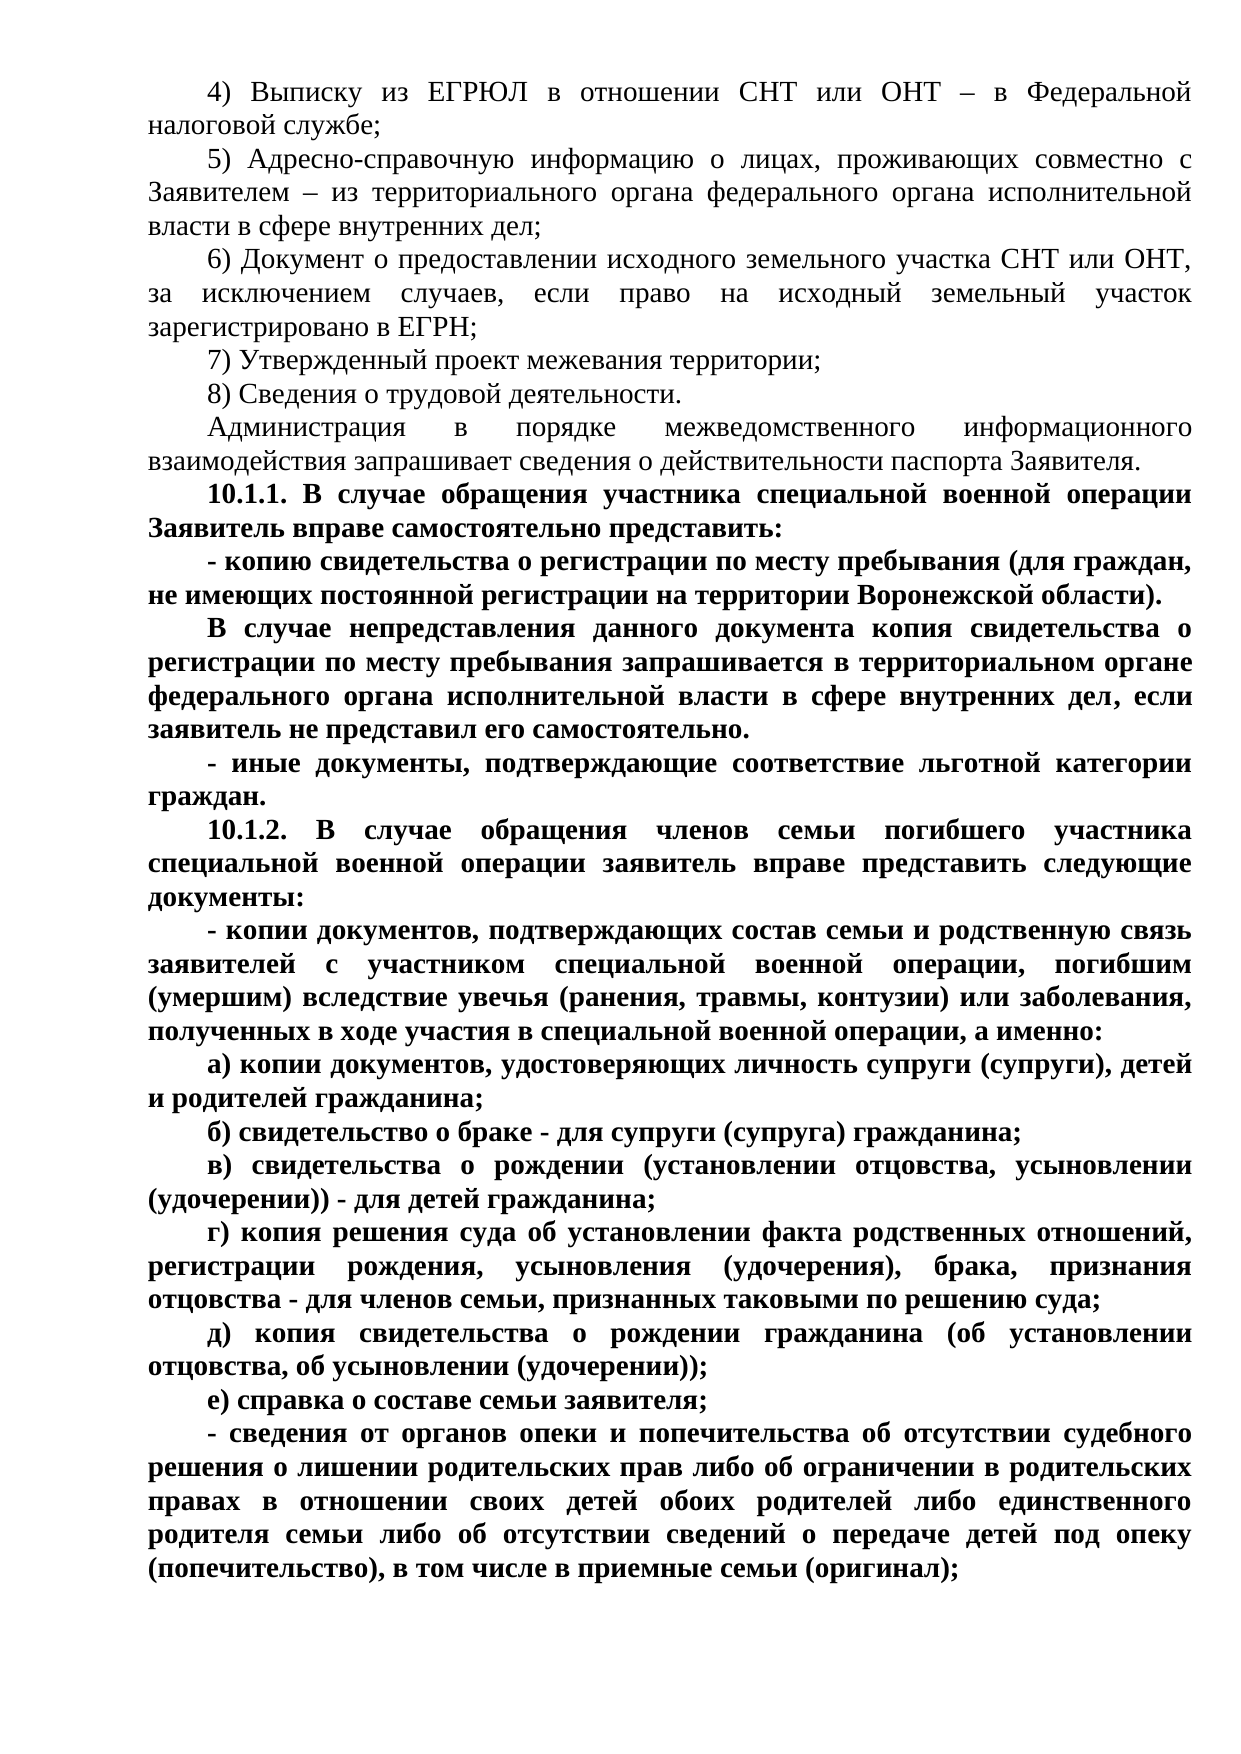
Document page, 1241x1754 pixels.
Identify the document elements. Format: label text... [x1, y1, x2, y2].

text - иные документы, подтверждающие соответствие льготной категории граждан. [148, 745, 1193, 812]
text а) копии документов, удостоверяющих личность супруги (супруги), детей и родителей гражданина; [148, 1047, 1193, 1114]
text - сведения от органов опеки и попечительства об отсутствии судебного решения о лишении родительских прав либо об ограничении в родительских правах в отношении своих детей обоих родителей либо единственного родителя семьи либо об отсутствии сведений о передаче детей под опеку (попечительство), в том числе в приемные семьи (оригинал); [148, 1416, 1193, 1583]
text 5) Адресно-справочную информацию о лицах, проживающих совместно с Заявителем – из территориального органа федерального органа исполнительной власти в сфере внутренних дел; [148, 141, 1193, 242]
text 10.1.2. В случае обращения членов семьи погибшего участника специальной военной операции заявитель вправе представить следующие документы: [148, 812, 1193, 912]
text в) свидетельства о рождении (установлении отцовства, усыновлении (удочерении)) - для детей гражданина; [148, 1147, 1193, 1214]
text г) копия решения суда об установлении факта родственных отношений, регистрации рождения, усыновления (удочерения), брака, признания отцовства - для членов семьи, признанных таковыми по решению суда; [148, 1214, 1193, 1315]
text - копии документов, подтверждающих состав семьи и родственную связь заявителей с участником специальной военной операции, погибшим (умершим) вследствие увечья (ранения, травмы, контузии) или заболевания, полученных в ходе участия в специальной военной операции, а именно: [148, 912, 1193, 1047]
text 6) Документ о предоставлении исходного земельного участка СНТ или ОНТ, за исключением случаев, если право на исходный земельный участок зарегистрировано в ЕГРН; [148, 242, 1193, 342]
text д) копия свидетельства о рождении гражданина (об установлении отцовства, об усыновлении (удочерении)); [148, 1315, 1193, 1382]
text 4) Выписку из ЕГРЮЛ в отношении СНТ или ОНТ – в Федеральной налоговой службе; [148, 74, 1193, 141]
text 10.1.1. В случае обращения участника специальной военной операции Заявитель вправе самостоятельно представить: [148, 476, 1193, 543]
text 8) Сведения о трудовой деятельности. [148, 376, 1193, 409]
text 7) Утвержденный проект межевания территории; [148, 342, 1193, 376]
text б) свидетельство о браке - для супруги (супруга) гражданина; [148, 1114, 1193, 1147]
text - копию свидетельства о регистрации по месту пребывания (для граждан, не имеющих постоянной регистрации на территории Воронежской области). [148, 543, 1193, 611]
text В случае непредставления данного документа копия свидетельства о регистрации по месту пребывания запрашивается в территориальном органе федерального органа исполнительной власти в сфере внутренних дел, если заявитель не представил его самостоятельно. [148, 611, 1193, 745]
text е) справка о составе семьи заявителя; [148, 1382, 1193, 1416]
text Администрация в порядке межведомственного информационного взаимодействия запрашивает сведения о действительности паспорта Заявителя. [148, 409, 1193, 476]
